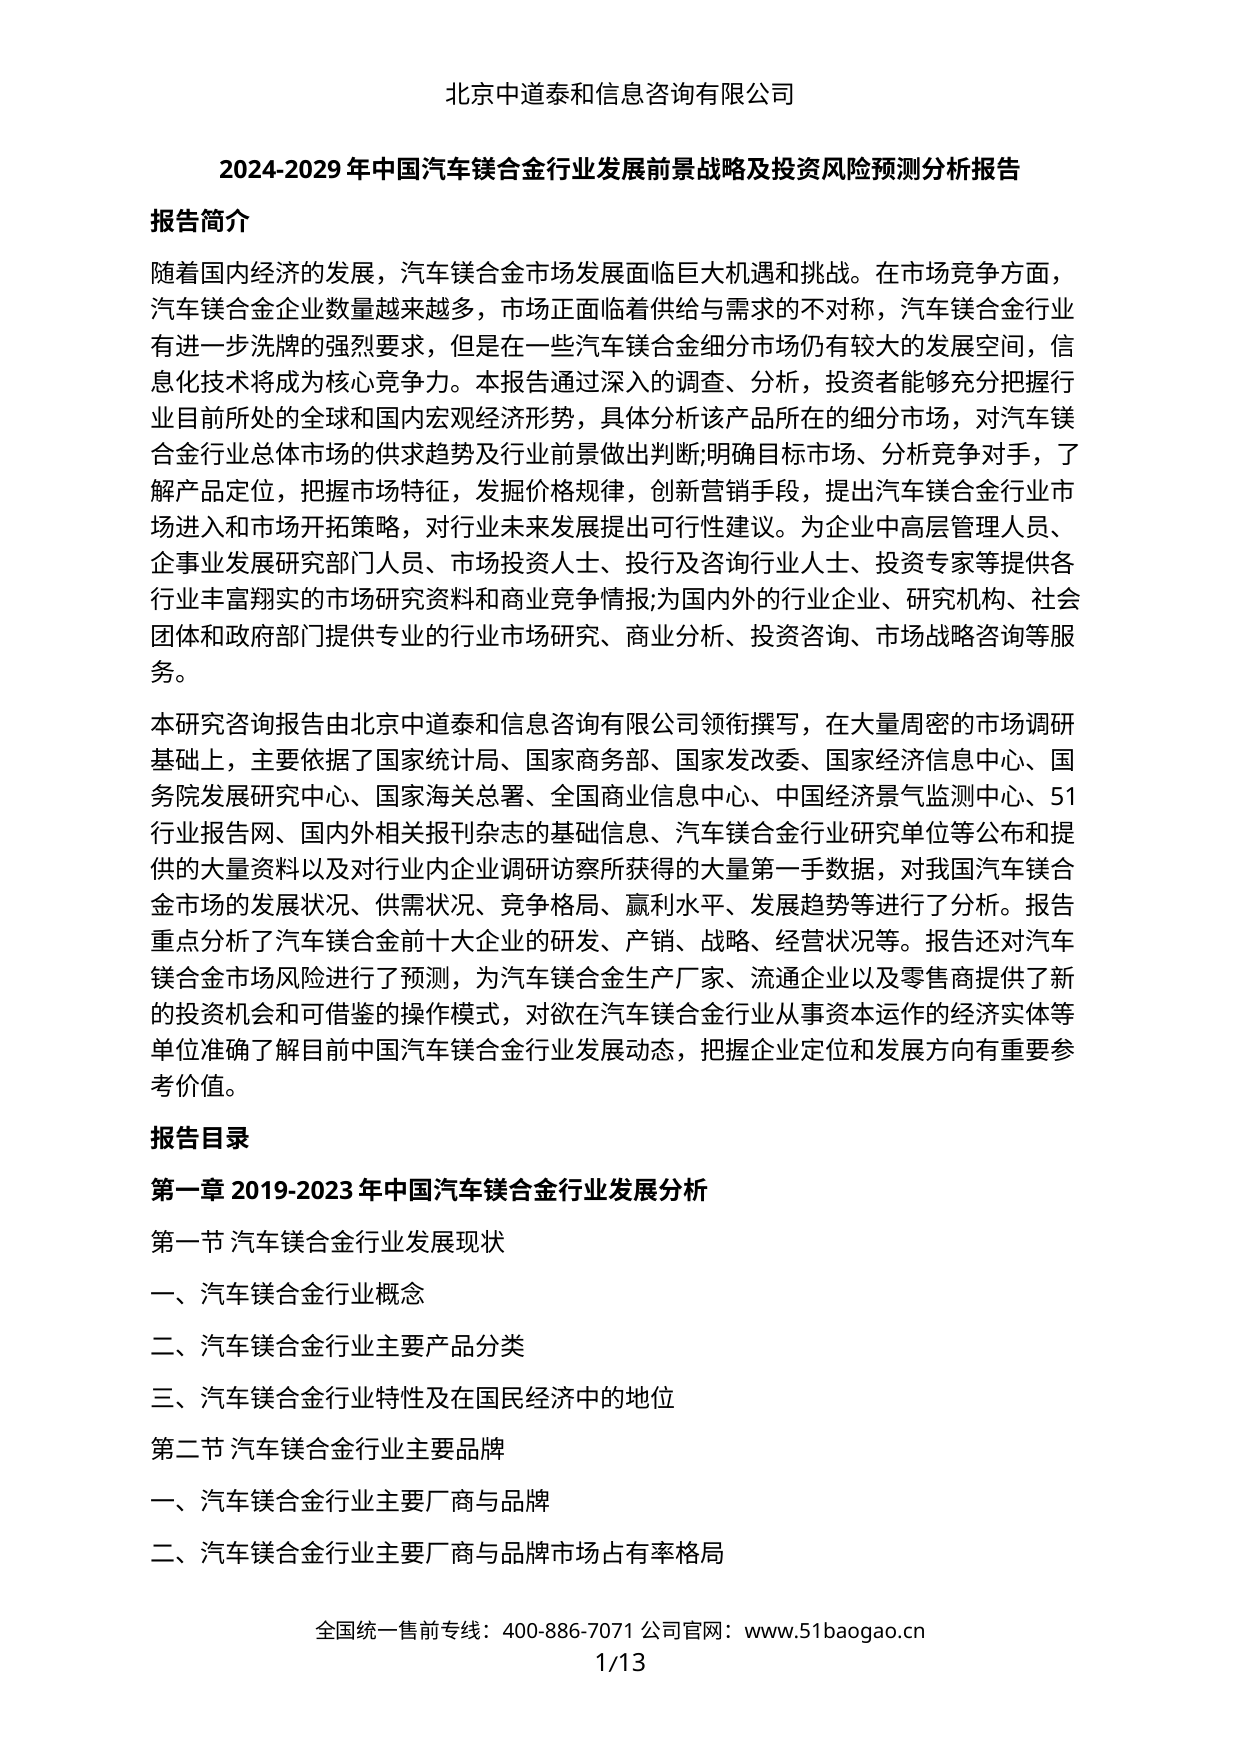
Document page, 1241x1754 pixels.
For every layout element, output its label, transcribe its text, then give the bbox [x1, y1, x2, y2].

text 2024-2029年中国汽车镁合金行业发展前景战略及投资风险预测分析报告 [150, 150, 1090, 186]
text 本研究咨询报告由北京中道泰和信息咨询有限公司领衔撰写，在大量周密的市场调研基础上，主要依据了国家统计局、国家商务部、国家发改委、国家经济信息中心、国务院发展研究中心、国家海关总署、全国商业信息中心、中国经济景气监测中心、51行业报告网、国内外相关报刊杂志的基础信息、汽车镁合金行业研究单位等公布和提供的大量资料以及对行业内企业调研访察所获得的大量第一手数据，对我国汽车镁合金市场的发展状况、供需状况、竞争格局、赢利水平、发展趋势等进行了分析。报告重点分析了汽车镁合金前十大企业的研发、产销、战略、经营状况等。报告还对汽车镁合金市场风险进行了预测，为汽车镁合金生产厂家、流通企业以及零售商提供了新的投资机会和可借鉴的操作模式，对欲在汽车镁合金行业从事资本运作的经济实体等单位准确了解目前中国汽车镁合金行业发展动态，把握企业定位和发展方向有重要参考价值。 [150, 704, 1090, 1103]
text 第二节 汽车镁合金行业主要品牌 [150, 1430, 1090, 1466]
text 一、汽车镁合金行业概念 [150, 1274, 1090, 1311]
text 二、汽车镁合金行业主要产品分类 [150, 1326, 1090, 1362]
text 报告目录 [150, 1119, 1090, 1155]
text 报告简介 [150, 202, 1090, 238]
text 一、汽车镁合金行业主要厂商与品牌 [150, 1482, 1090, 1518]
text 第一节 汽车镁合金行业发展现状 [150, 1222, 1090, 1259]
text 三、汽车镁合金行业特性及在国民经济中的地位 [150, 1378, 1090, 1414]
text 二、汽车镁合金行业主要厂商与品牌市场占有率格局 [150, 1534, 1090, 1570]
text 第一章 2019-2023年中国汽车镁合金行业发展分析 [150, 1171, 1090, 1207]
text 随着国内经济的发展，汽车镁合金市场发展面临巨大机遇和挑战。在市场竞争方面，汽车镁合金企业数量越来越多，市场正面临着供给与需求的不对称，汽车镁合金行业有进一步洗牌的强烈要求，但是在一些汽车镁合金细分市场仍有较大的发展空间，信息化技术将成为核心竞争力。本报告通过深入的调查、分析，投资者能够充分把握行业目前所处的全球和国内宏观经济形势，具体分析该产品所在的细分市场，对汽车镁合金行业总体市场的供求趋势及行业前景做出判断;明确目标市场、分析竞争对手，了解产品定位，把握市场特征，发掘价格规律，创新营销手段，提出汽车镁合金行业市场进入和市场开拓策略，对行业未来发展提出可行性建议。为企业中高层管理人员、企事业发展研究部门人员、市场投资人士、投行及咨询行业人士、投资专家等提供各行业丰富翔实的市场研究资料和商业竞争情报;为国内外的行业企业、研究机构、社会团体和政府部门提供专业的行业市场研究、商业分析、投资咨询、市场战略咨询等服务。 [150, 254, 1090, 689]
